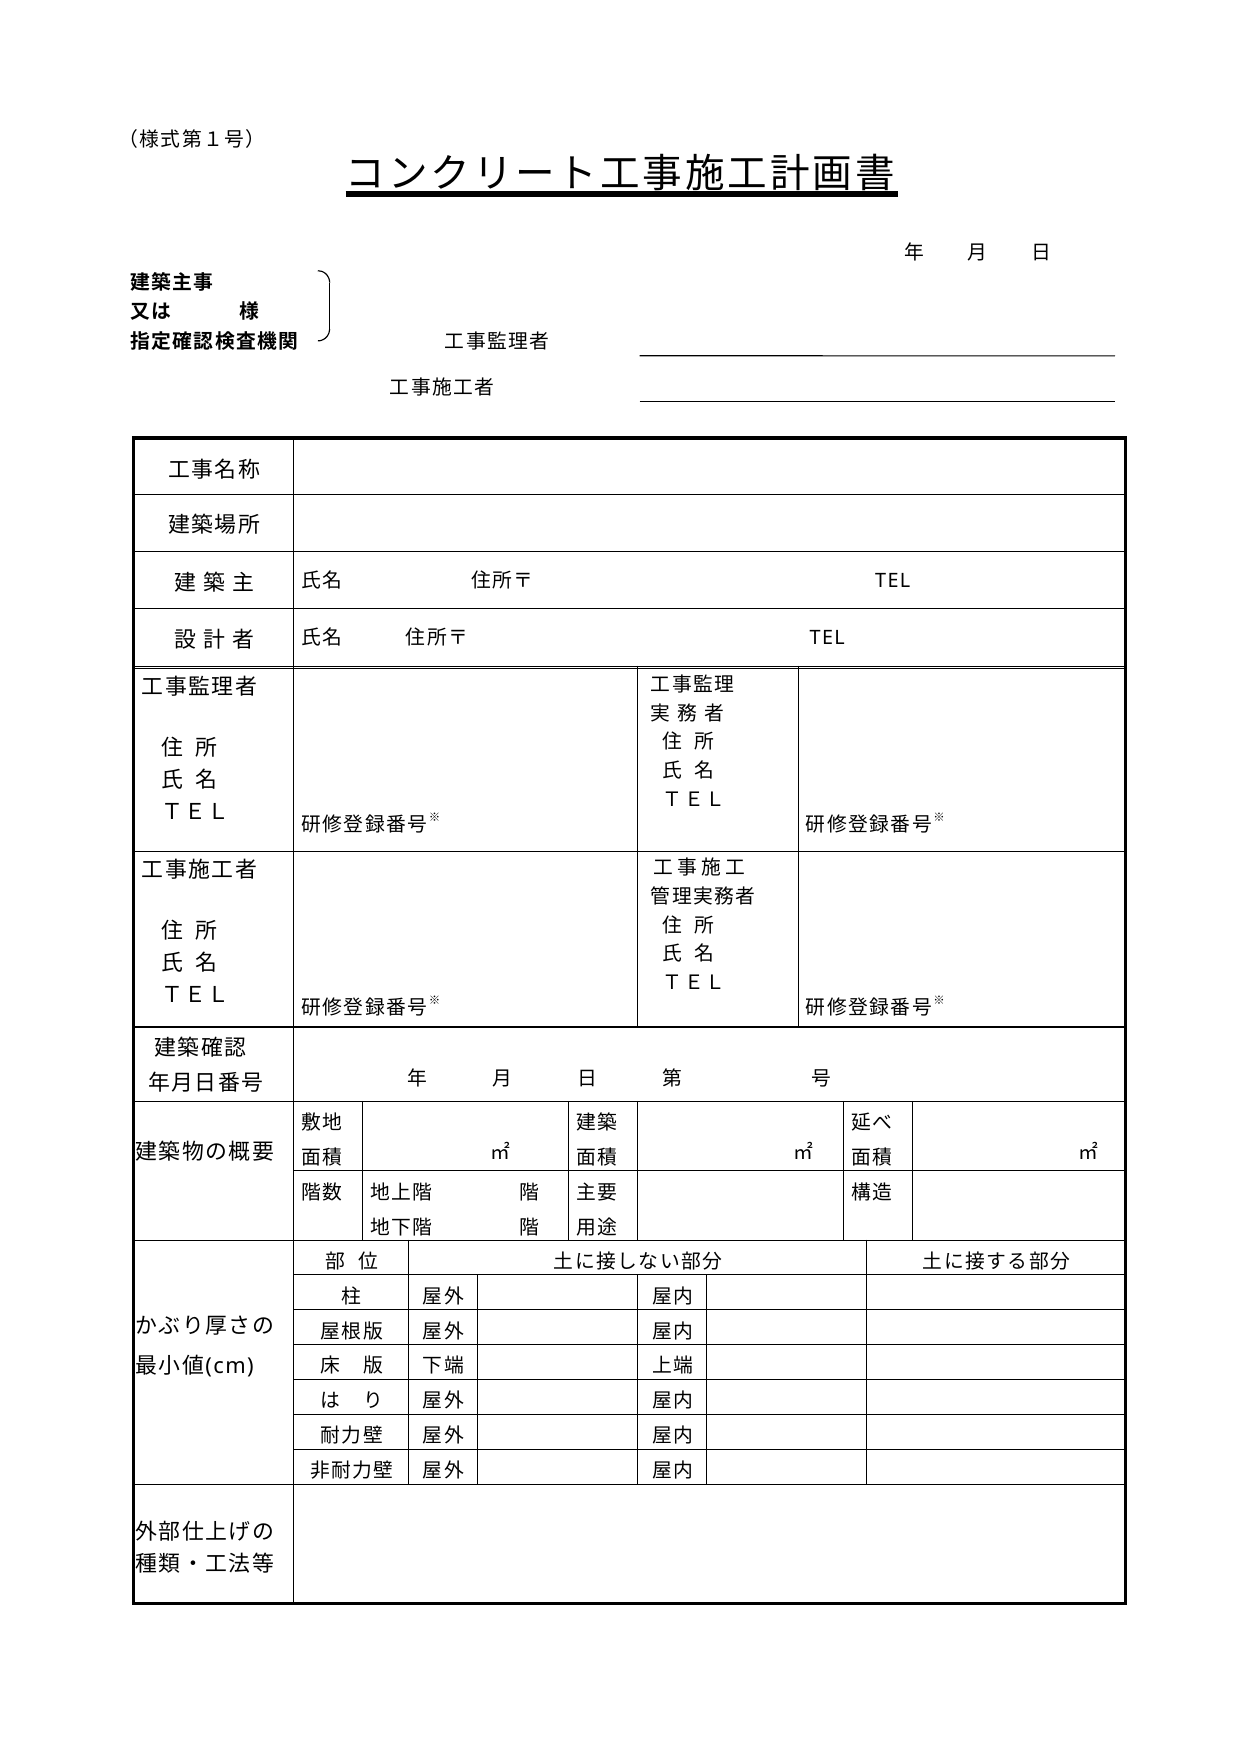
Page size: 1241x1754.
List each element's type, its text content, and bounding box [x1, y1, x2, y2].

table_cell 下端 [409, 1345, 477, 1379]
table_cell 屋内 [638, 1310, 706, 1344]
table_cell [867, 1275, 1124, 1309]
table_cell 屋根版 [294, 1310, 408, 1344]
table_cell 研修登録番号※ [799, 669, 1124, 851]
table_cell 屋内 [638, 1275, 706, 1309]
table_cell [294, 495, 1124, 551]
table_cell 非耐力壁 [294, 1450, 408, 1483]
table_cell 屋外 [409, 1415, 477, 1449]
table_cell 耐力壁 [294, 1415, 408, 1449]
table_cell [707, 1275, 866, 1309]
table_header [294, 440, 1124, 494]
table_cell [707, 1380, 866, 1414]
table_cell ㎡ [363, 1102, 568, 1170]
table_cell 土に接する部分 [867, 1241, 1124, 1274]
table_cell [867, 1345, 1124, 1379]
table_cell 研修登録番号※ [294, 852, 637, 1026]
table_cell かぶり厚さの 最小値(cm) [135, 1241, 293, 1483]
text 工事施工者 [118, 367, 1122, 401]
text コンクリート工事施工計画書 [118, 153, 1122, 197]
table_cell [478, 1310, 637, 1344]
table_cell 屋外 [409, 1450, 477, 1483]
table_cell [478, 1415, 637, 1449]
table_cell ㎡ ㎡ [913, 1102, 1124, 1170]
table_cell 建築 面積 [569, 1102, 637, 1170]
table_cell 構造 [844, 1171, 912, 1239]
table_cell 工事施工 管理実務者 住 所 氏 名 ＴＥＬ [638, 852, 798, 1026]
text 指定確認検査機関 工事監理者 [118, 324, 1122, 354]
table_cell 屋外 [409, 1380, 477, 1414]
text 年 月 日 [118, 231, 1122, 266]
table_cell [294, 1485, 1124, 1602]
table_cell 屋外 [409, 1275, 477, 1309]
table_cell [707, 1310, 866, 1344]
table_cell 敷地 面積 [294, 1102, 362, 1170]
table_cell [707, 1415, 866, 1449]
table_cell ㎡ [638, 1102, 843, 1170]
table_cell 建築物の概要 [135, 1102, 293, 1239]
table_cell 氏名 住所〒 TEL [294, 609, 1124, 666]
table_cell 延べ 面積 [844, 1102, 912, 1170]
table_cell [478, 1380, 637, 1414]
table_cell 工事監理者 住 所 氏 名 ＴＥＬ [135, 669, 293, 851]
text 又は 様 [118, 295, 1122, 324]
table_cell は り [294, 1380, 408, 1414]
table_cell 屋外 [409, 1310, 477, 1344]
table_cell 年 月 日 第 号 [294, 1028, 1124, 1101]
table_cell 設 計 者 [135, 609, 293, 666]
table_cell 建築場所 [135, 495, 293, 551]
table_cell 工事監理 実 務 者 住 所 氏 名 ＴＥＬ [638, 669, 798, 851]
table_cell 研修登録番号※ [294, 669, 637, 851]
table_cell [707, 1450, 866, 1483]
table_cell 工事施工者 住 所 氏 名 ＴＥＬ [135, 852, 293, 1026]
table_cell 上端 [638, 1345, 706, 1379]
table_cell 部 位 [294, 1241, 408, 1274]
table_cell [867, 1415, 1124, 1449]
table_cell 屋内 [638, 1450, 706, 1483]
table_cell 床 版 [294, 1345, 408, 1379]
table_header 工事名称 [135, 440, 293, 494]
table_cell 屋内 [638, 1380, 706, 1414]
table_cell [478, 1275, 637, 1309]
table_cell [707, 1345, 866, 1379]
table_cell [867, 1310, 1124, 1344]
table_cell [478, 1345, 637, 1379]
table_cell 氏名 住所〒 TEL [294, 552, 1124, 608]
table_cell 屋内 [638, 1415, 706, 1449]
table_cell 土に接しない部分 [409, 1241, 866, 1274]
table_cell [867, 1380, 1124, 1414]
table_cell 外部仕上げの 種類・工法等 [135, 1485, 293, 1602]
table_cell [867, 1450, 1124, 1483]
text （様式第１号） [118, 118, 1122, 153]
table_cell 研修登録番号※ [799, 852, 1124, 1026]
text 建築主事 [118, 266, 1122, 295]
table_cell 建築確認 年月日番号 [135, 1028, 293, 1101]
table_cell [913, 1171, 1124, 1239]
table_cell [478, 1450, 637, 1483]
table_cell 階数 [294, 1171, 362, 1239]
table_cell 主要 用途 [569, 1171, 637, 1239]
table_cell [638, 1171, 843, 1239]
table_cell 地上階 階 地下階 階 [363, 1171, 568, 1239]
table_cell 柱 [294, 1275, 408, 1309]
table_cell 建 築 主 [135, 552, 293, 608]
